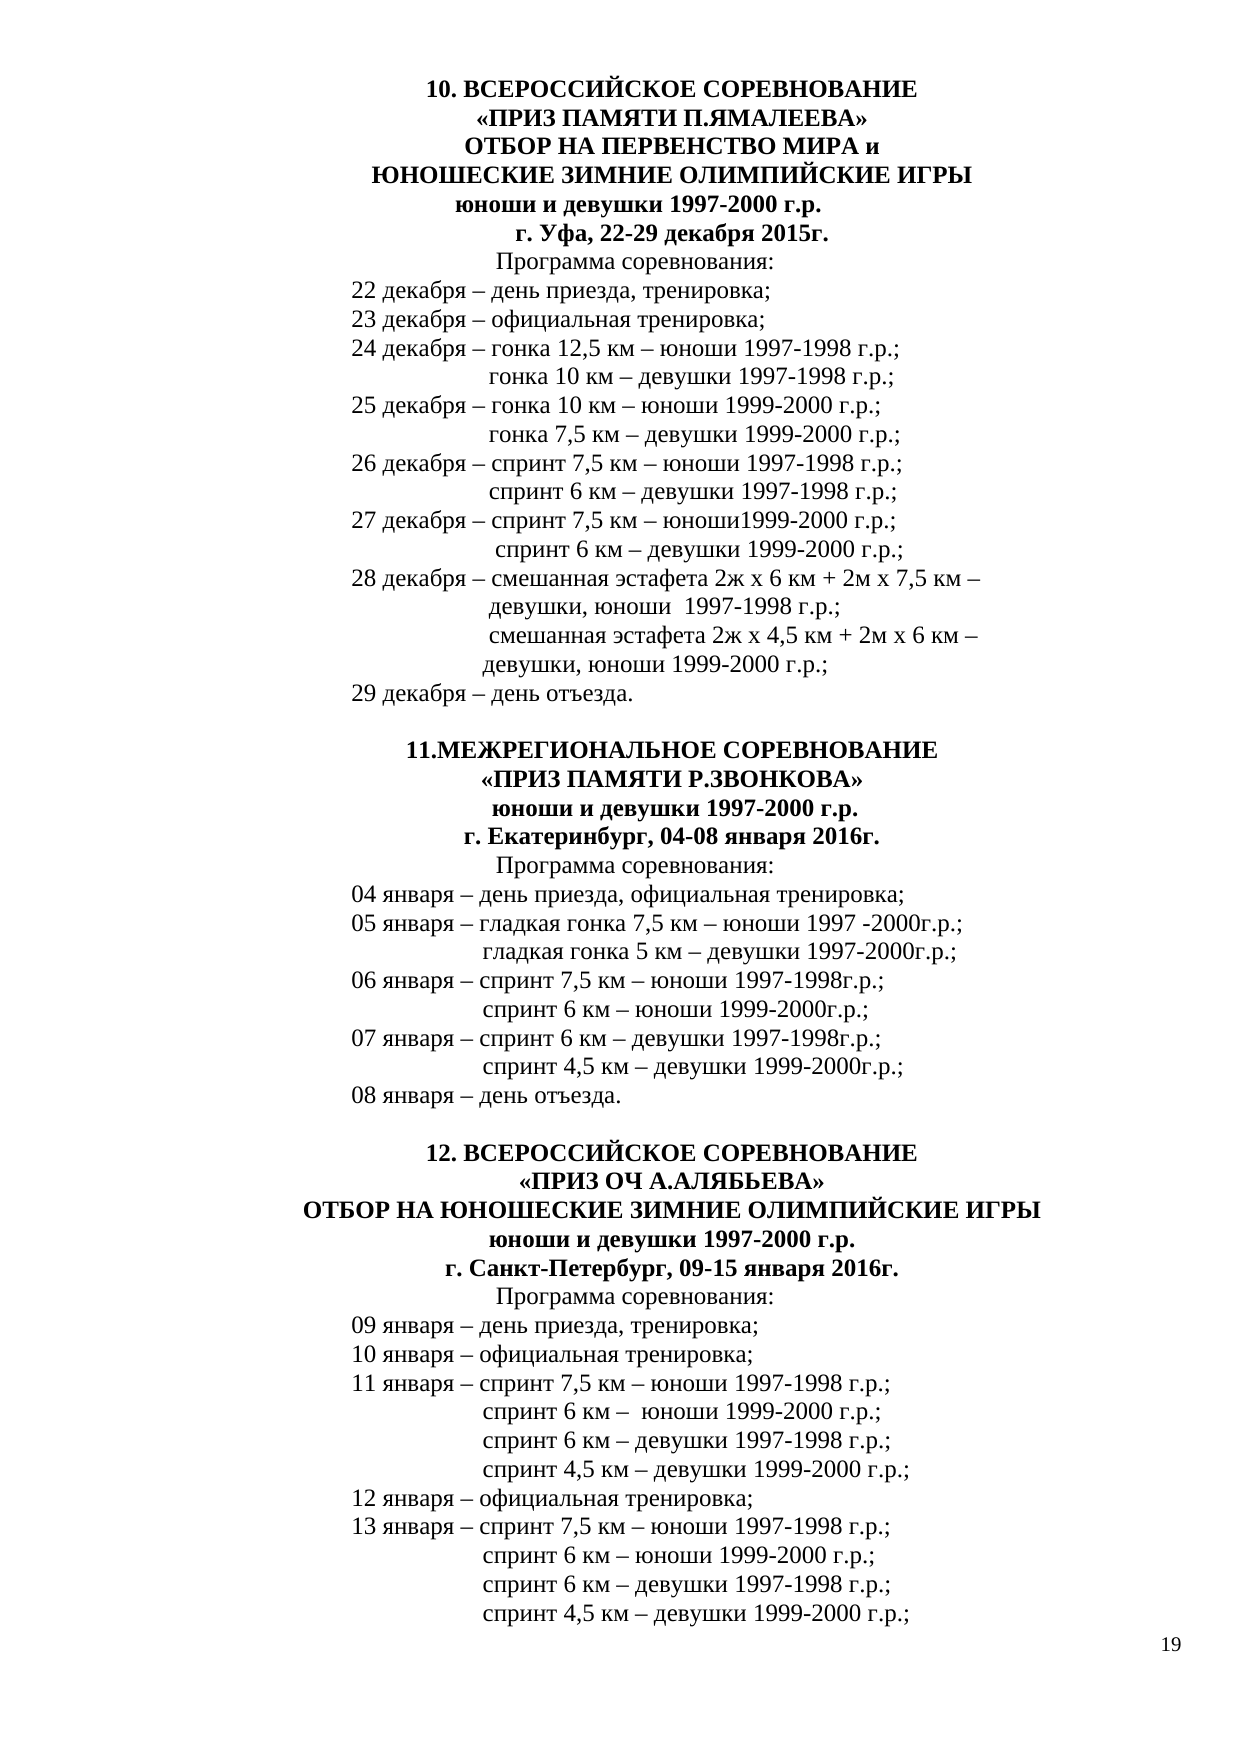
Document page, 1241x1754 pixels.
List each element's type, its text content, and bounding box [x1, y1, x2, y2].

text гонка 10 км – девушки 1997-1998 г.р.; [351, 361, 1181, 390]
text смешанная эстафета 2ж х 4,5 км + 2м х 6 км – [351, 620, 1181, 649]
text 22 декабря – день приезда, тренировка; [351, 275, 1181, 304]
text 29 декабря – день отъезда. [351, 678, 1181, 706]
text 13 января – спринт 7,5 км – юноши 1997-1998 г.р.; [351, 1511, 1181, 1540]
text 11 января – спринт 7,5 км – юноши 1997-1998 г.р.; [351, 1368, 1181, 1396]
text юноши и девушки 1997-2000 г.р. [89, 1224, 1181, 1253]
text спринт 6 км – юноши 1999-2000г.р.; [351, 994, 1181, 1023]
text спринт 6 км – юноши 1999-2000 г.р.; [351, 1396, 1181, 1425]
text 10. ВСЕРОССИЙСКОЕ СОРЕВНОВАНИЕ [89, 74, 1181, 103]
text 12 января – официальная тренировка; [351, 1483, 1181, 1511]
text спринт 6 км – девушки 1997-1998 г.р.; [351, 476, 1181, 505]
text Программа соревнования: [89, 246, 1181, 275]
text девушки, юноши 1999-2000 г.р.; [351, 649, 1181, 678]
text 04 января – день приезда, официальная тренировка; [351, 879, 1181, 908]
text 25 декабря – гонка 10 км – юноши 1999-2000 г.р.; [351, 390, 1181, 419]
text 26 декабря – спринт 7,5 км – юноши 1997-1998 г.р.; [351, 448, 1181, 476]
text 27 декабря – спринт 7,5 км – юноши1999-2000 г.р.; [351, 505, 1181, 534]
text юноши и девушки 1997-2000 г.р. [89, 793, 1181, 821]
text гонка 7,5 км – девушки 1999-2000 г.р.; [351, 419, 1181, 448]
text 08 января – день отъезда. [351, 1080, 1181, 1109]
text «ПРИЗ ОЧ А.АЛЯБЬЕВА» [89, 1166, 1181, 1195]
text 06 января – спринт 7,5 км – юноши 1997-1998г.р.; [351, 965, 1181, 994]
text спринт 6 км – девушки 1997-1998 г.р.; [351, 1569, 1181, 1598]
text Программа соревнования: [89, 850, 1181, 879]
text спринт 6 км – юноши 1999-2000 г.р.; [351, 1540, 1181, 1569]
text 24 декабря – гонка 12,5 км – юноши 1997-1998 г.р.; [351, 333, 1181, 361]
text спринт 6 км – девушки 1997-1998 г.р.; [351, 1425, 1181, 1454]
text 10 января – официальная тренировка; [351, 1339, 1181, 1368]
text «ПРИЗ ПАМЯТИ Р.ЗВОНКОВА» [89, 764, 1181, 793]
text спринт 4,5 км – девушки 1999-2000г.р.; [351, 1051, 1181, 1080]
text 11.МЕЖРЕГИОНАЛЬНОЕ СОРЕВНОВАНИЕ [89, 735, 1181, 764]
text гладкая гонка 5 км – девушки 1997-2000г.р.; [351, 936, 1181, 965]
text Программа соревнования: [89, 1281, 1181, 1310]
text 07 января – спринт 6 км – девушки 1997-1998г.р.; [351, 1023, 1181, 1051]
text спринт 6 км – девушки 1999-2000 г.р.; [351, 534, 1181, 563]
text 12. ВСЕРОССИЙСКОЕ СОРЕВНОВАНИЕ [89, 1138, 1181, 1166]
text 23 декабря – официальная тренировка; [351, 304, 1181, 333]
text девушки, юноши 1997-1998 г.р.; [351, 591, 1181, 620]
text ОТБОР НА ЮНОШЕСКИЕ ЗИМНИЕ ОЛИМПИЙСКИЕ ИГРЫ [89, 1195, 1181, 1224]
text 05 января – гладкая гонка 7,5 км – юноши 1997 -2000г.р.; [351, 908, 1181, 936]
text юноши и девушки 1997-2000 г.р. [95, 189, 1181, 218]
text г. Санкт-Петербург, 09-15 января 2016г. [89, 1253, 1181, 1281]
text спринт 4,5 км – девушки 1999-2000 г.р.; [351, 1454, 1181, 1483]
text г. Екатеринбург, 04-08 января 2016г. [89, 821, 1181, 850]
text ОТБОР НА ПЕРВЕНСТВО МИРА и [89, 131, 1181, 160]
text спринт 4,5 км – девушки 1999-2000 г.р.; [351, 1598, 1181, 1626]
text «ПРИЗ ПАМЯТИ П.ЯМАЛЕЕВА» [89, 103, 1181, 131]
text ЮНОШЕСКИЕ ЗИМНИЕ ОЛИМПИЙСКИЕ ИГРЫ [89, 160, 1181, 189]
text г. Уфа, 22-29 декабря 2015г. [89, 218, 1181, 246]
text 09 января – день приезда, тренировка; [351, 1310, 1181, 1339]
text 28 декабря – смешанная эстафета 2ж х 6 км + 2м х 7,5 км – [351, 563, 1181, 591]
